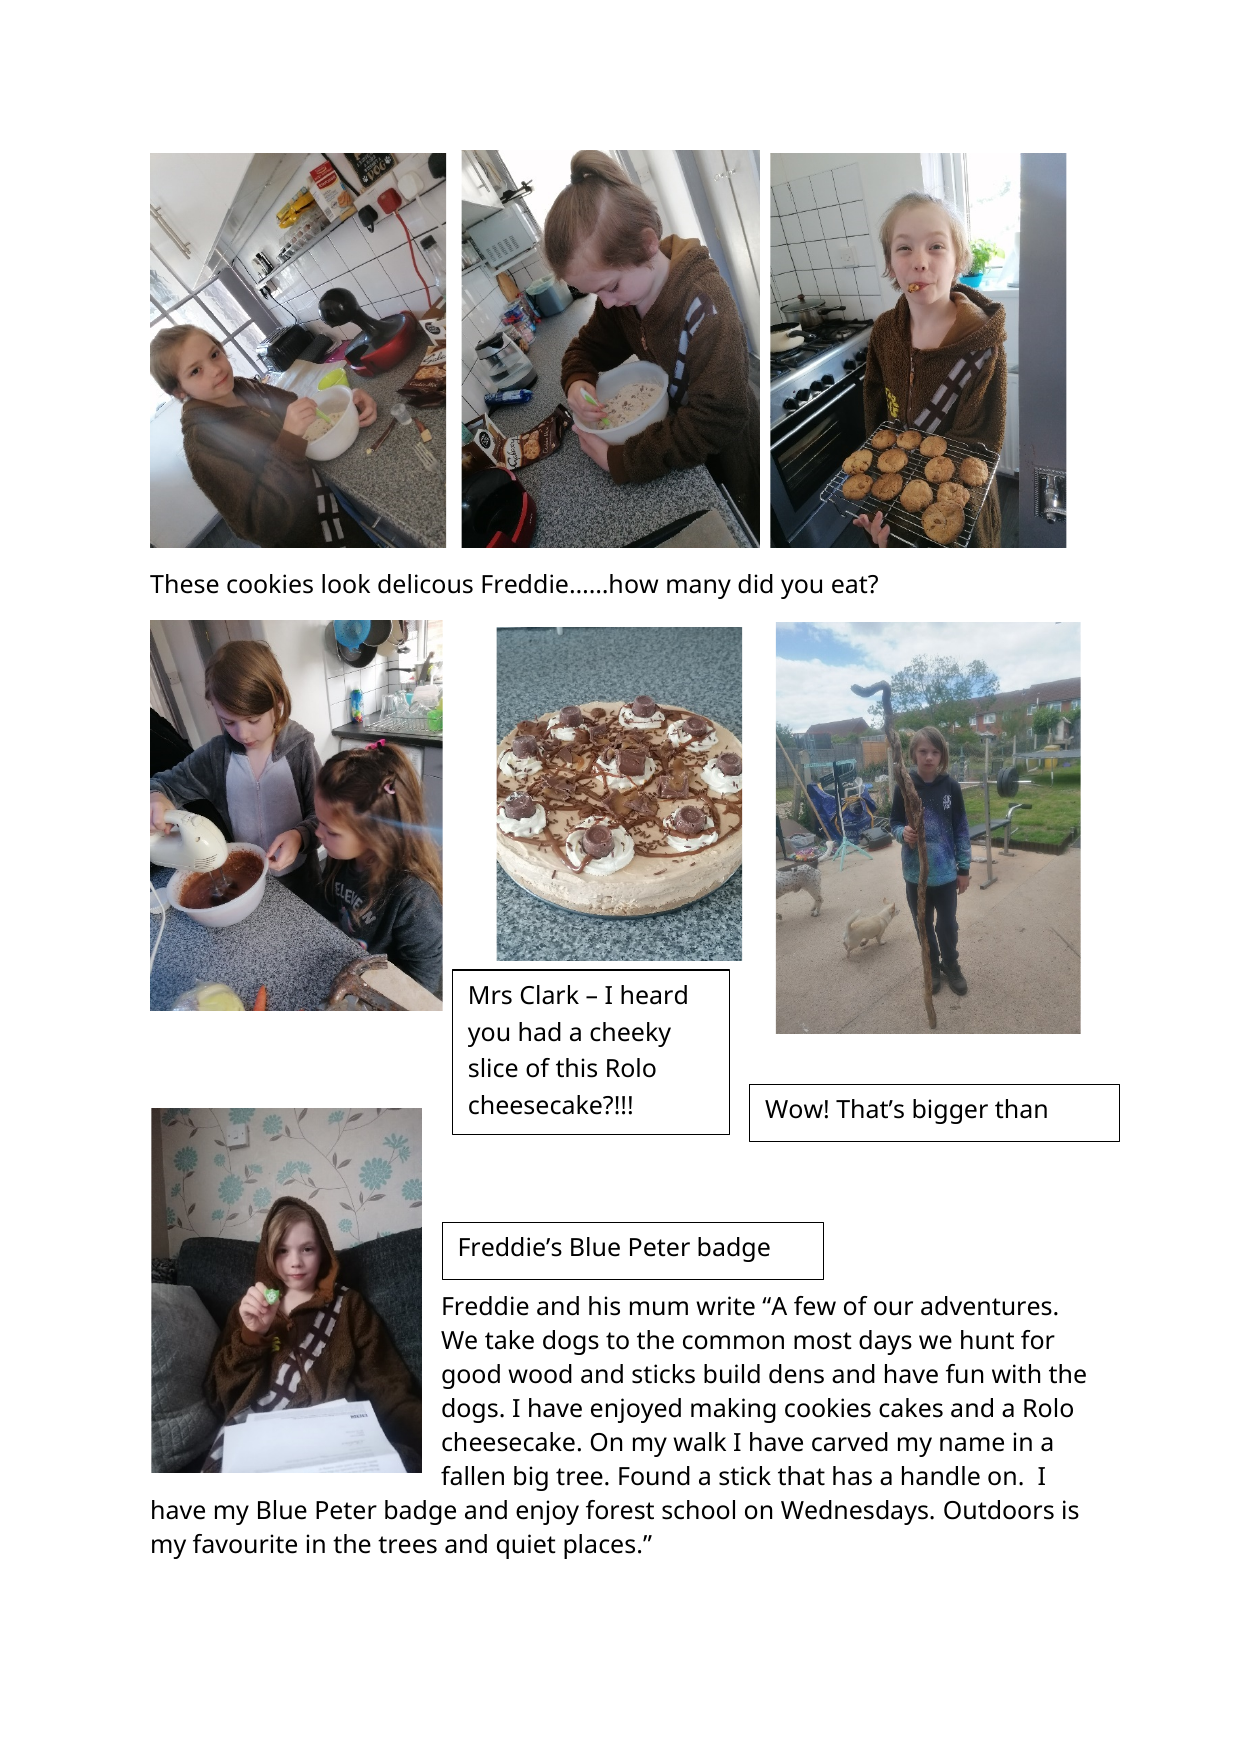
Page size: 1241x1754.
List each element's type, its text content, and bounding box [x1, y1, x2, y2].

picture [461, 150, 760, 548]
picture [495, 627, 742, 958]
picture [150, 1108, 422, 1471]
picture [770, 153, 1067, 548]
text These cookies look delicous Freddie……how many did you eat? [150, 567, 1090, 601]
text Freddie and his mum write “A few of our adventures. We take dogs to the common most days we hunt for good wood and sticks build dens and have fun with the dogs. I have enjoyed making cookies cakes and a Rolo cheesecake. On my walk I have carved my name in a fallen big tree. Found a stick that has a handle on. I have my Blue Peter badge and enjoy forest school on Wednesdays. Outdoors is my favourite in the trees and quiet places.” [150, 1288, 1090, 1589]
picture [150, 620, 443, 1011]
picture [774, 622, 1081, 1032]
picture [150, 153, 447, 548]
